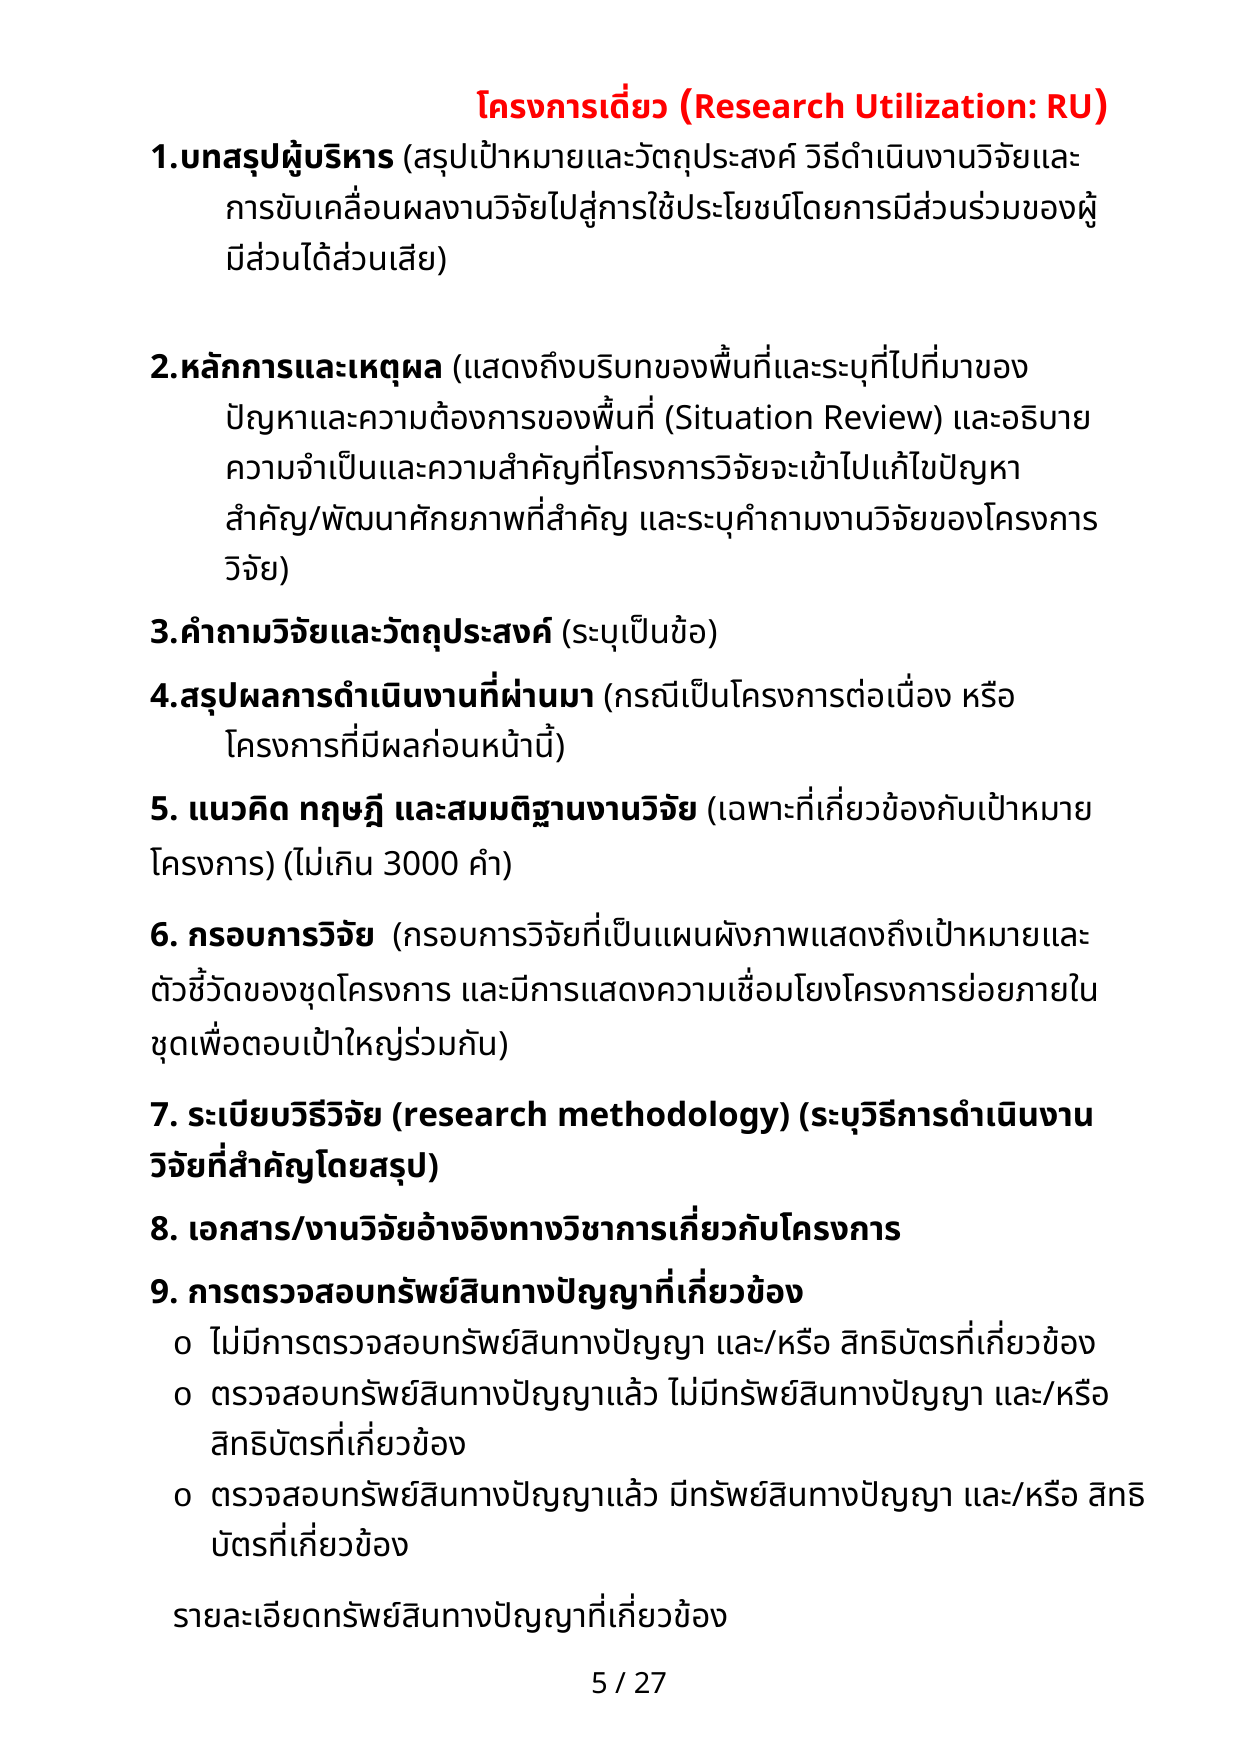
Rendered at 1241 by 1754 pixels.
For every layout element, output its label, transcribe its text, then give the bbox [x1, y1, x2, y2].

text 8. เอกสาร/งานวิจัยอ้างอิงทางวิชาการเกี่ยวกับโครงการ [150, 1205, 1107, 1256]
text 5. แนวคิด ทฤษฎี และสมมติฐานงานวิจัย (เฉพาะที่เกี่ยวข้องกับเป้าหมายโครงการ) (ไม่เกิน 3000 คำ) [150, 785, 1107, 890]
text รายละเอียดทรัพย์สินทางปัญญาที่เกี่ยวข้อง [173, 1592, 1147, 1642]
text 9. การตรวจสอบทรัพย์สินทางปัญญาที่เกี่ยวข้อง [150, 1268, 1107, 1319]
list ตรวจสอบทรัพย์สินทางปัญญาแล้ว มีทรัพย์สินทางปัญญา และ/หรือ สิทธิบัตรที่เกี่ยวข้อง [173, 1471, 1147, 1572]
list หลักการและเหตุผล (แสดงถึงบริบทของพื้นที่และระบุที่ไปที่มาของปัญหาและความต้องการของพื้นที่ (Situation Review) และอธิบายความจำเป็นและความสำคัญที่โครงการวิจัยจะเข้าไปแก้ไขปัญหาสำคัญ/พัฒนาศักยภาพที่สำคัญ และระบุคำถามงานวิจัยของโครงการวิจัย) [150, 343, 1107, 596]
list สรุปผลการดำเนินงานที่ผ่านมา (กรณีเป็นโครงการต่อเนื่อง หรือโครงการที่มีผลก่อนหน้านี้) [150, 671, 1107, 773]
list บทสรุปผู้บริหาร (สรุปเป้าหมายและวัตถุประสงค์ วิธีดำเนินงานวิจัยและการขับเคลื่อนผลงานวิจัยไปสู่การใช้ประโยชน์โดยการมีส่วนร่วมของผู้มีส่วนได้ส่วนเสีย) [150, 133, 1107, 285]
list ตรวจสอบทรัพย์สินทางปัญญาแล้ว ไม่มีทรัพย์สินทางปัญญา และ/หรือ สิทธิบัตรที่เกี่ยวข้อง [173, 1369, 1147, 1471]
list 7. ระเบียบวิธีวิจัย (research methodology) (ระบุวิธีการดำเนินงานวิจัยที่สำคัญโดยสรุป) [150, 1091, 1107, 1192]
text 6. กรอบการวิจัย (กรอบการวิจัยที่เป็นแผนผังภาพแสดงถึงเป้าหมายและตัวชี้วัดของชุดโครงการ และมีการแสดงความเชื่อมโยงโครงการย่อยภายในชุดเพื่อตอบเป้าใหญ่ร่วมกัน) [150, 911, 1107, 1071]
list คำถามวิจัยและวัตถุประสงค์ (ระบุเป็นข้อ) [150, 608, 1107, 659]
list ไม่มีการตรวจสอบทรัพย์สินทางปัญญา และ/หรือ สิทธิบัตรที่เกี่ยวข้อง [173, 1319, 1147, 1369]
